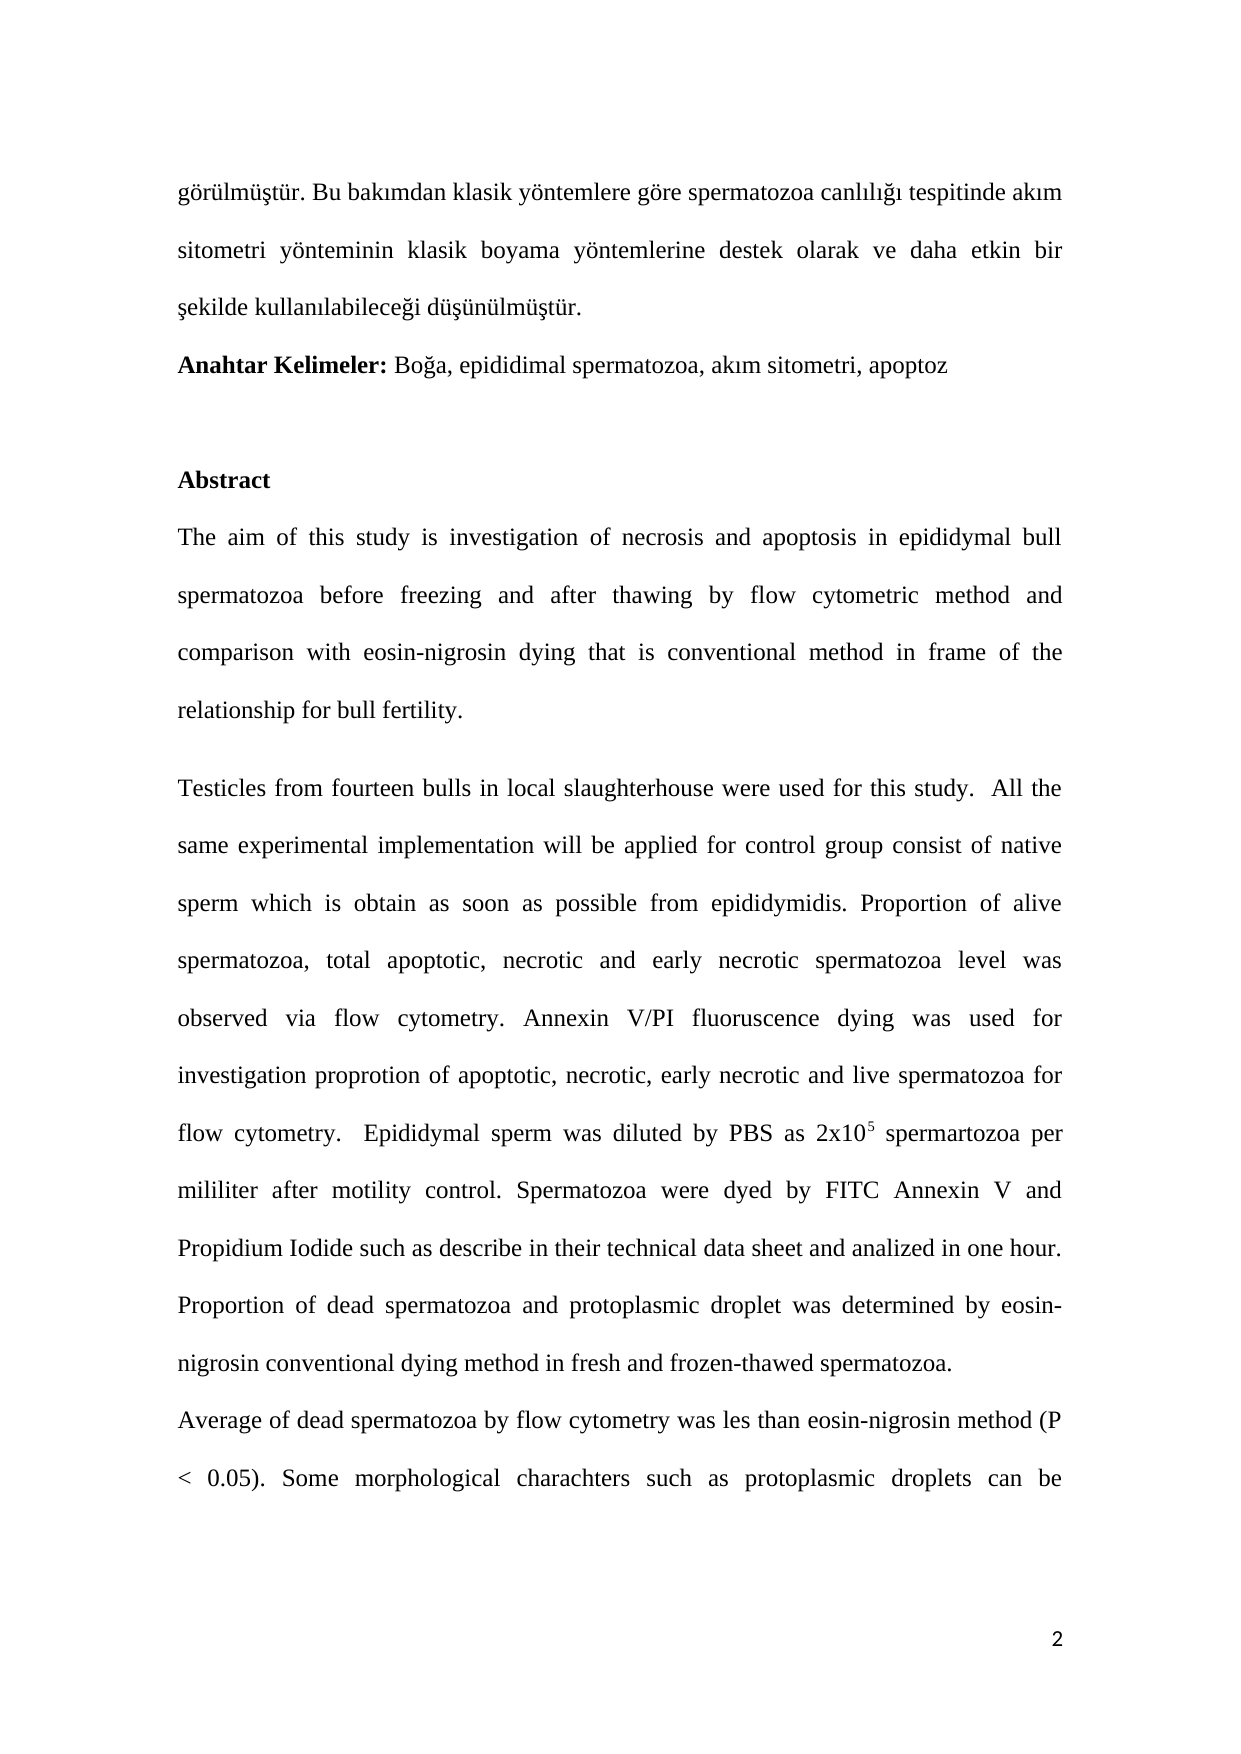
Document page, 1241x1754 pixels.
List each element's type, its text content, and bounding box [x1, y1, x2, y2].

text The aim of this study is investigation of necrosis and apoptosis in epididymal bull spermatozoa before freezing and after thawing by flow cytometric method and comparison with eosin-nigrosin dying that is conventional method in frame of the relationship for bull fertility. [177, 522, 1063, 723]
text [177, 1406, 1063, 1492]
text Testicles from fourteen bulls in local slaughterhouse were used for this study. All the same experimental implementation will be applied for control group consist of native sperm which is obtain as soon as possible from epididymidis. Proportion of alive spermatozoa, total apoptotic, necrotic and early necrotic spermatozoa level was observed via flow cytometry. Annexin V/PI fluoruscence dying was used for investigation proprotion of apoptotic, necrotic, early necrotic and live spermatozoa for flow cytometry. Epididymal sperm was diluted by PBS as 2x105 spermartozoa per mililiter after motility control. Spermatozoa were dyed by FITC Annexin V and Propidium Iodide such as describe in their technical data sheet and analized in one hour. Proportion of dead spermatozoa and protoplasmic droplet was determined by eosin-nigrosin conventional dying method in fresh and frozen-thawed spermatozoa. [177, 773, 1063, 1377]
text Abstract [177, 465, 1063, 493]
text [177, 177, 1063, 321]
text Anahtar Kelimeler: Boğa, epididimal spermatozoa, akım sitometri, apoptoz [177, 350, 1063, 378]
